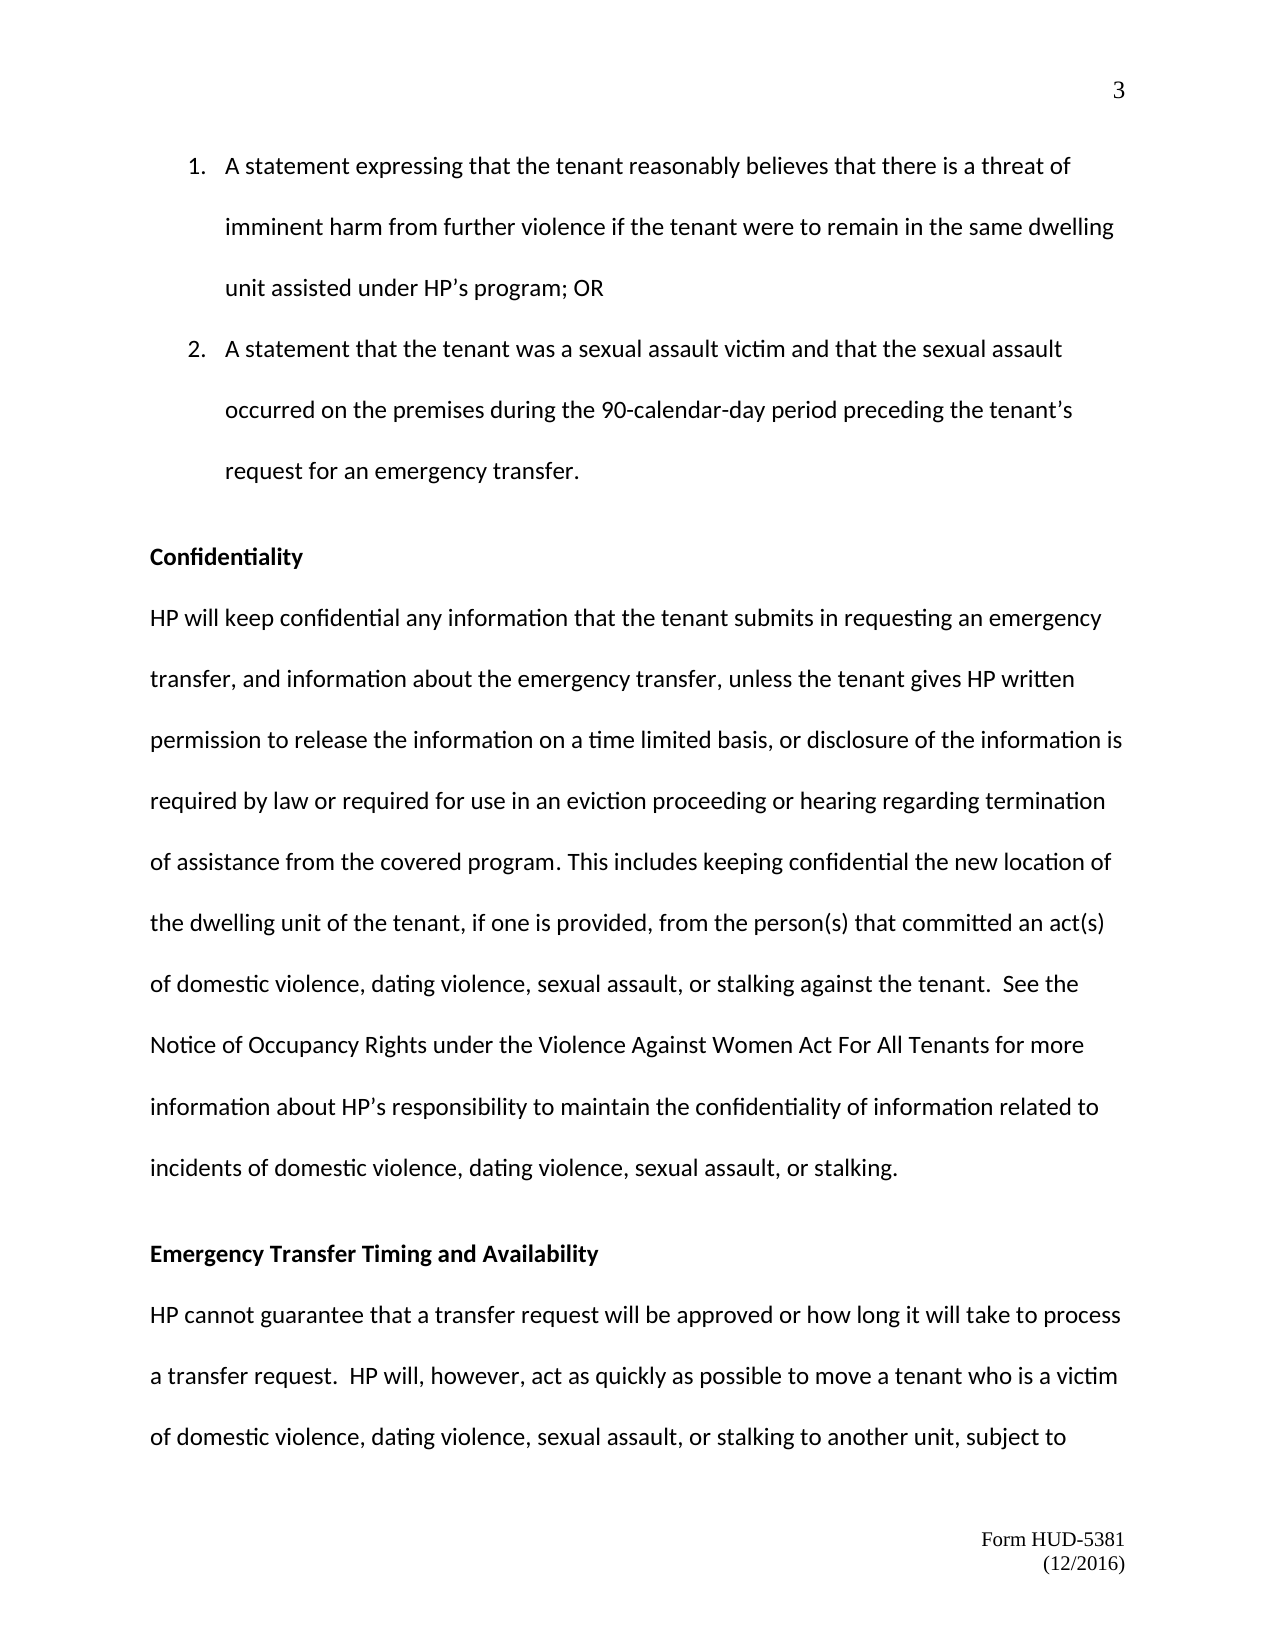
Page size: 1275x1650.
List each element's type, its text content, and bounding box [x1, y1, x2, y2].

text HP will keep confidential any information that the tenant submits in requesting an emergency transfer, and information about the emergency transfer, unless the tenant gives HP written permission to release the information on a time limited basis, or disclosure of the information is required by law or required for use in an eviction proceeding or hearing regarding termination of assistance from the covered program. This includes keeping confidential the new location of the dwelling unit of the tenant, if one is provided, from the person(s) that committed an act(s) of domestic violence, dating violence, sexual assault, or stalking against the tenant. See the Notice of Occupancy Rights under the Violence Against Women Act For All Tenants for more information about HP’s responsibility to maintain the confidentiality of information related to incidents of domestic violence, dating violence, sexual assault, or stalking. [150, 602, 1125, 1182]
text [150, 1299, 1125, 1451]
text 2. A statement that the tenant was a sexual assault victim and that the sexual assault occurred on the premises during the 90-calendar-day period preceding the tenant’s request for an emergency transfer. [187, 333, 1125, 486]
text Confidentiality [150, 541, 1125, 572]
text Emergency Transfer Timing and Availability [150, 1238, 1125, 1268]
text 1. A statement expressing that the tenant reasonably believes that there is a threat of imminent harm from further violence if the tenant were to remain in the same dwelling unit assisted under HP’s program; OR [187, 150, 1125, 303]
